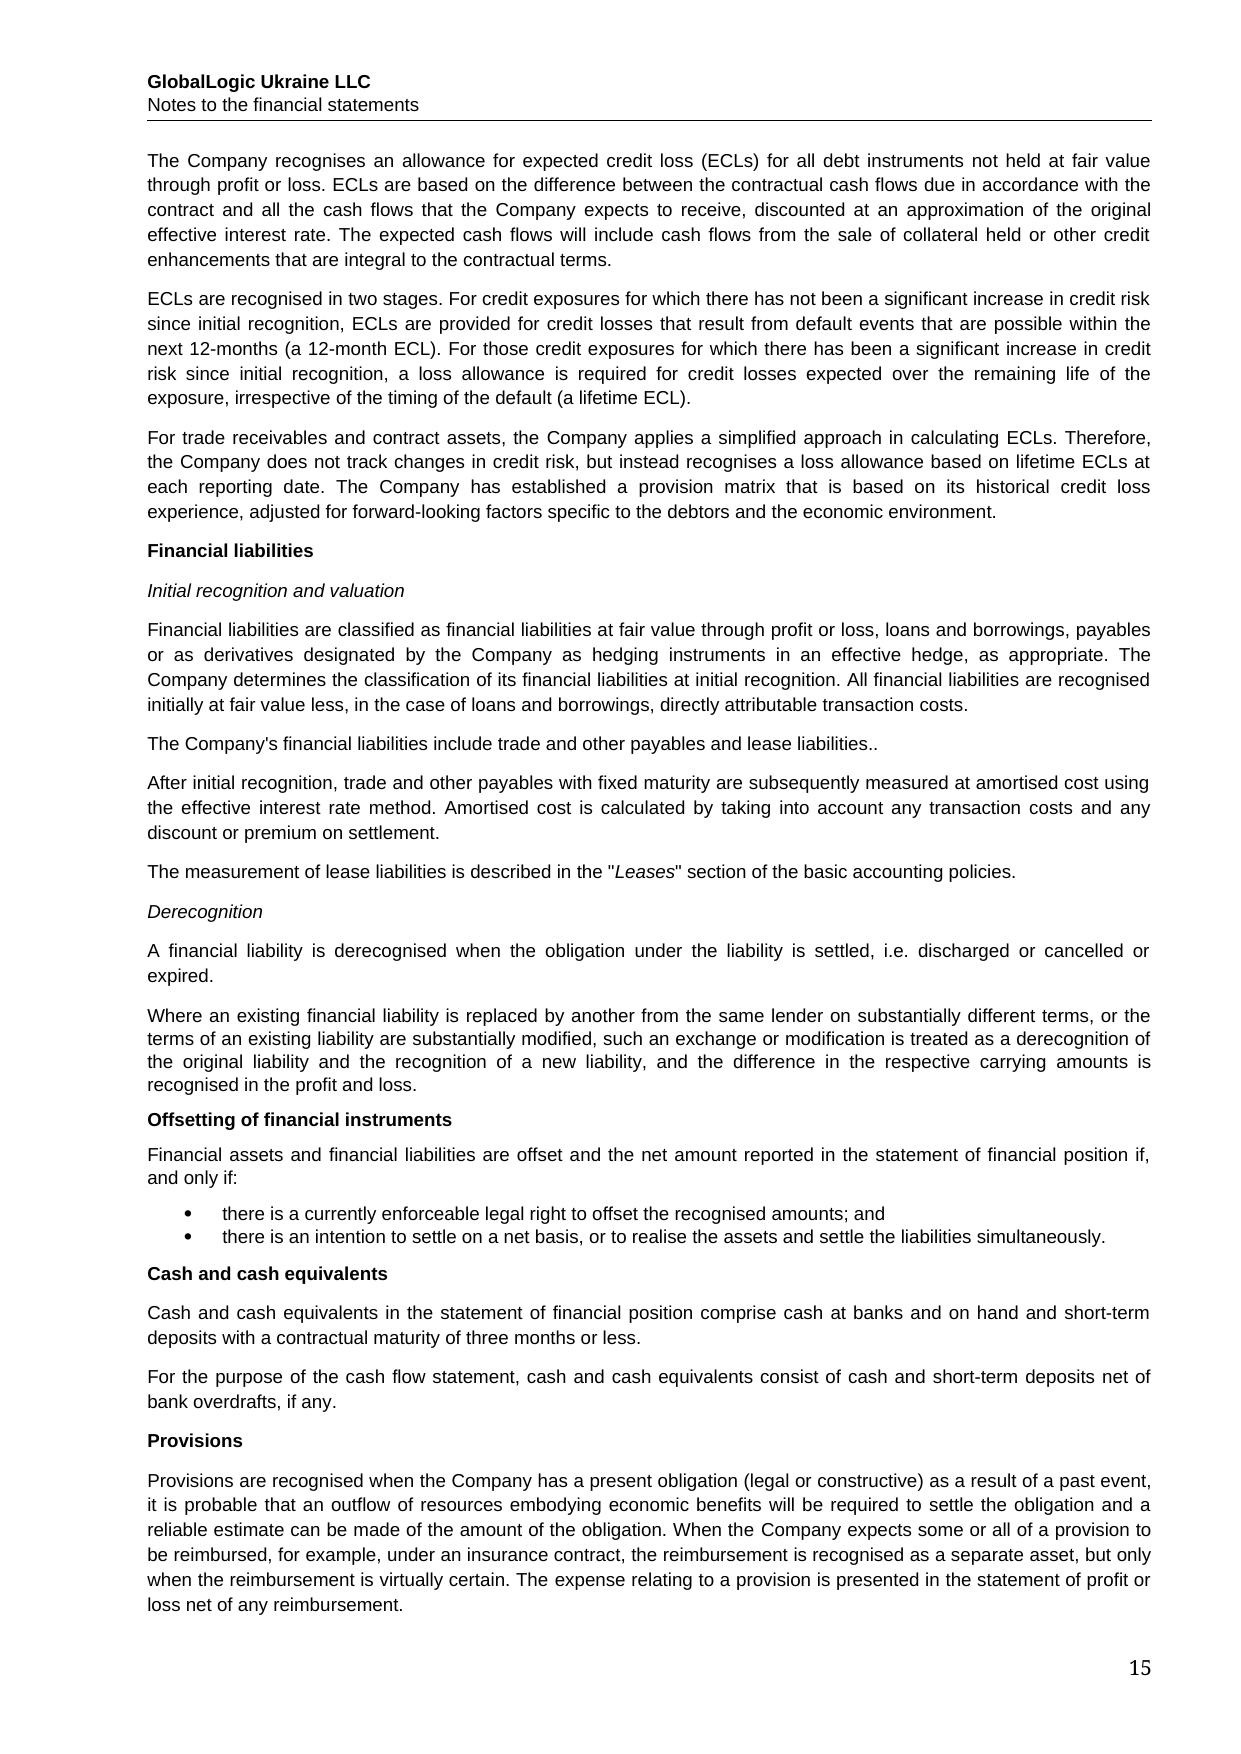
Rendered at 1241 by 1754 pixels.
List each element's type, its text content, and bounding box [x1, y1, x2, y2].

text Financial assets and financial liabilities are offset and the net amount reported in the statement of financial position if, and only if: [147, 1143, 1152, 1189]
text The Company's financial liabilities include trade and other payables and lease liabilities.. [147, 733, 1151, 754]
text Financial liabilities [147, 540, 1151, 562]
text Initial recognition and valuation [147, 579, 1151, 601]
text Cash and cash equivalents in the statement of financial position comprise cash at banks and on hand and short-term deposits with a contractual maturity of three months or less. [147, 1302, 1152, 1348]
text Financial liabilities are classified as financial liabilities at fair value through profit or loss, loans and borrowings, payables or as derivatives designated by the Company as hedging instruments in an effective hedge, as appropriate. The Company determines the classification of its financial liabilities at initial recognition. All financial liabilities are recognised initially at fair value less, in the case of loans and borrowings, directly attributable transaction costs. [147, 619, 1151, 715]
text The Company recognises an allowance for expected credit loss (ECLs) for all debt instruments not held at fair value through profit or loss. ECLs are based on the difference between the contractual cash flows due in accordance with the contract and all the cash flows that the Company expects to receive, discounted at an approximation of the original effective interest rate. The expected cash flows will include cash flows from the sale of collateral held or other credit enhancements that are integral to the contractual terms. [147, 149, 1151, 270]
text Cash and cash equivalents [147, 1262, 1152, 1284]
text Offsetting of financial instruments [147, 1108, 1152, 1131]
text Provisions [147, 1430, 1152, 1452]
list there is an intention to settle on a net basis, or to realise the assets and settle the liabilities simultaneously. [184, 1225, 1152, 1248]
text A financial liability is derecognised when the obligation under the liability is settled, i.e. discharged or cancelled or expired. [147, 940, 1151, 986]
list there is a currently enforceable legal right to offset the recognised amounts; and [184, 1202, 1152, 1225]
text Provisions are recognised when the Company has a present obligation (legal or constructive) as a result of a past event, it is probable that an outflow of resources embodying economic benefits will be required to settle the obligation and a reliable estimate can be made of the amount of the obligation. When the Company expects some or all of a provision to be reimbursed, for example, under an insurance contract, the reimbursement is recognised as a separate asset, but only when the reimbursement is virtually certain. The expense relating to a provision is presented in the statement of profit or loss net of any reimbursement. [147, 1469, 1152, 1615]
text The measurement of lease liabilities is described in the "Leases" section of the basic accounting policies. [147, 861, 1151, 883]
text For the purpose of the cash flow statement, cash and cash equivalents consist of cash and short-term deposits net of bank overdrafts, if any. [147, 1366, 1152, 1412]
text ECLs are recognised in two stages. For credit exposures for which there has not been a significant increase in credit risk since initial recognition, ECLs are provided for credit losses that result from default events that are possible within the next 12-months (a 12-month ECL). For those credit exposures for which there has been a significant increase in credit risk since initial recognition, a loss allowance is required for credit losses expected over the remaining life of the exposure, irrespective of the timing of the default (a lifetime ECL). [147, 288, 1151, 409]
text After initial recognition, trade and other payables with fixed maturity are subsequently measured at amortised cost using the effective interest rate method. Amortised cost is calculated by taking into account any transaction costs and any discount or premium on settlement. [147, 772, 1151, 843]
text Where an existing financial liability is replaced by another from the same lender on substantially different terms, or the terms of an existing liability are substantially modified, such an exchange or modification is treated as a derecognition of the original liability and the recognition of a new liability, and the difference in the respective carrying amounts is recognised in the profit and loss. [147, 1004, 1152, 1096]
text Derecognition [147, 900, 1151, 922]
text For trade receivables and contract assets, the Company applies a simplified approach in calculating ECLs. Therefore, the Company does not track changes in credit risk, but instead recognises a loss allowance based on lifetime ECLs at each reporting date. The Company has established a provision matrix that is based on its historical credit loss experience, adjusted for forward-looking factors specific to the debtors and the economic environment. [147, 426, 1151, 522]
